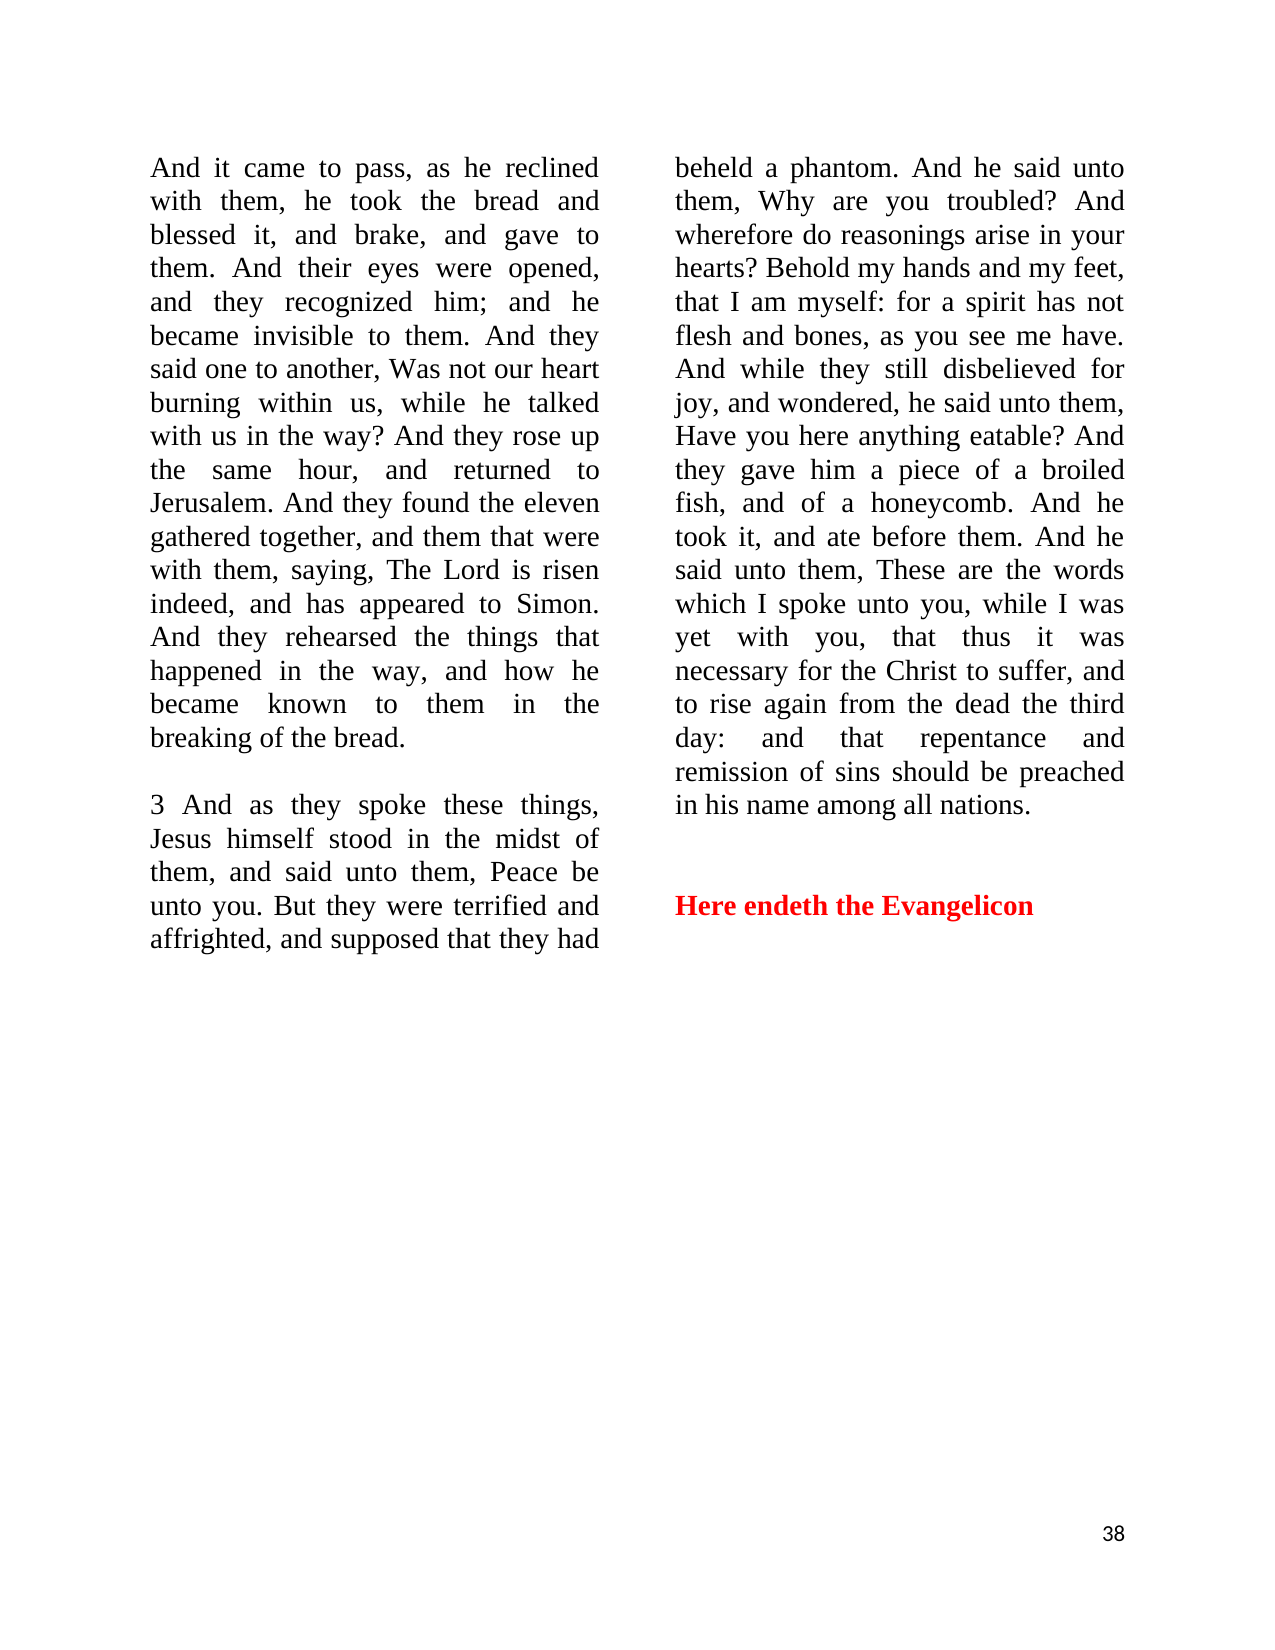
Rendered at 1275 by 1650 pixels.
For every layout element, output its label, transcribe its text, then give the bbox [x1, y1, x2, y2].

text 3 And as they spoke these things, Jesus himself stood in the midst of them, and said unto them, Peace be unto you. But they were terrified and affrighted, and supposed that they had beheld a phantom. And he said unto them, Why are you troubled? And wherefore do reasonings arise in your hearts? Behold my hands and my feet, that I am myself: for a spirit has not flesh and bones, as you see me have. And while they still disbelieved for joy, and wondered, he said unto them, Have you here anything eatable? And they gave him a piece of a broiled fish, and of a honeycomb. And he took it, and ate before them. And he said unto them, These are the words which I spoke unto you, while I was yet with you, that thus it was necessary for the Christ to suffer, and to rise again from the dead the third day: and that repentance and remission of sins should be preached in his name among all nations. [150, 787, 600, 955]
text Here endeth the Evangelicon [675, 888, 1125, 921]
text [150, 150, 600, 754]
text 3 And as they spoke these things, Jesus himself stood in the midst of them, and said unto them, Peace be unto you. But they were terrified and affrighted, and supposed that they had beheld a phantom. And he said unto them, Why are you troubled? And wherefore do reasonings arise in your hearts? Behold my hands and my feet, that I am myself: for a spirit has not flesh and bones, as you see me have. And while they still disbelieved for joy, and wondered, he said unto them, Have you here anything eatable? And they gave him a piece of a broiled fish, and of a honeycomb. And he took it, and ate before them. And he said unto them, These are the words which I spoke unto you, while I was yet with you, that thus it was necessary for the Christ to suffer, and to rise again from the dead the third day: and that repentance and remission of sins should be preached in his name among all nations. [675, 150, 1125, 821]
